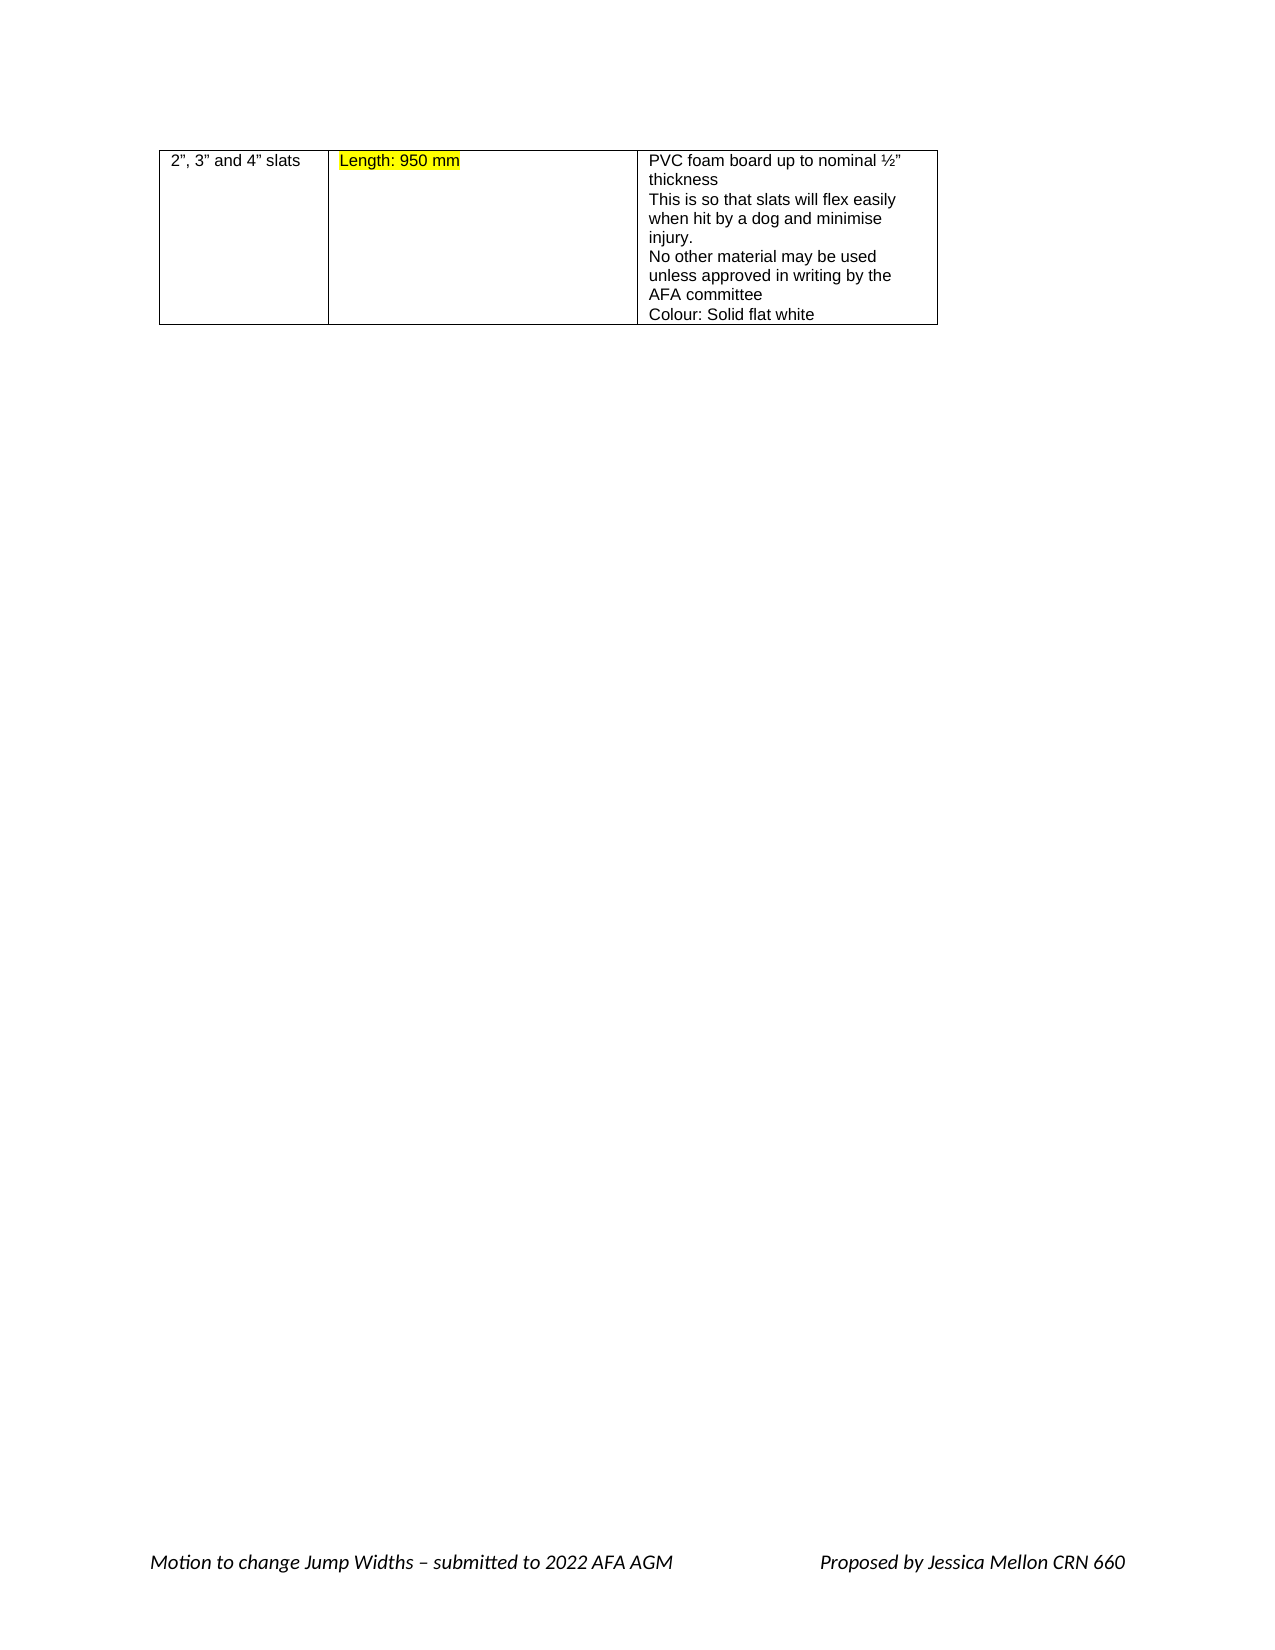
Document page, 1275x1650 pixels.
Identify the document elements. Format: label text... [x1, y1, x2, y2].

table_cell 2”, 3” and 4” slats [160, 151, 328, 323]
table_cell Length: 950 mm [329, 151, 637, 323]
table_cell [638, 151, 937, 323]
